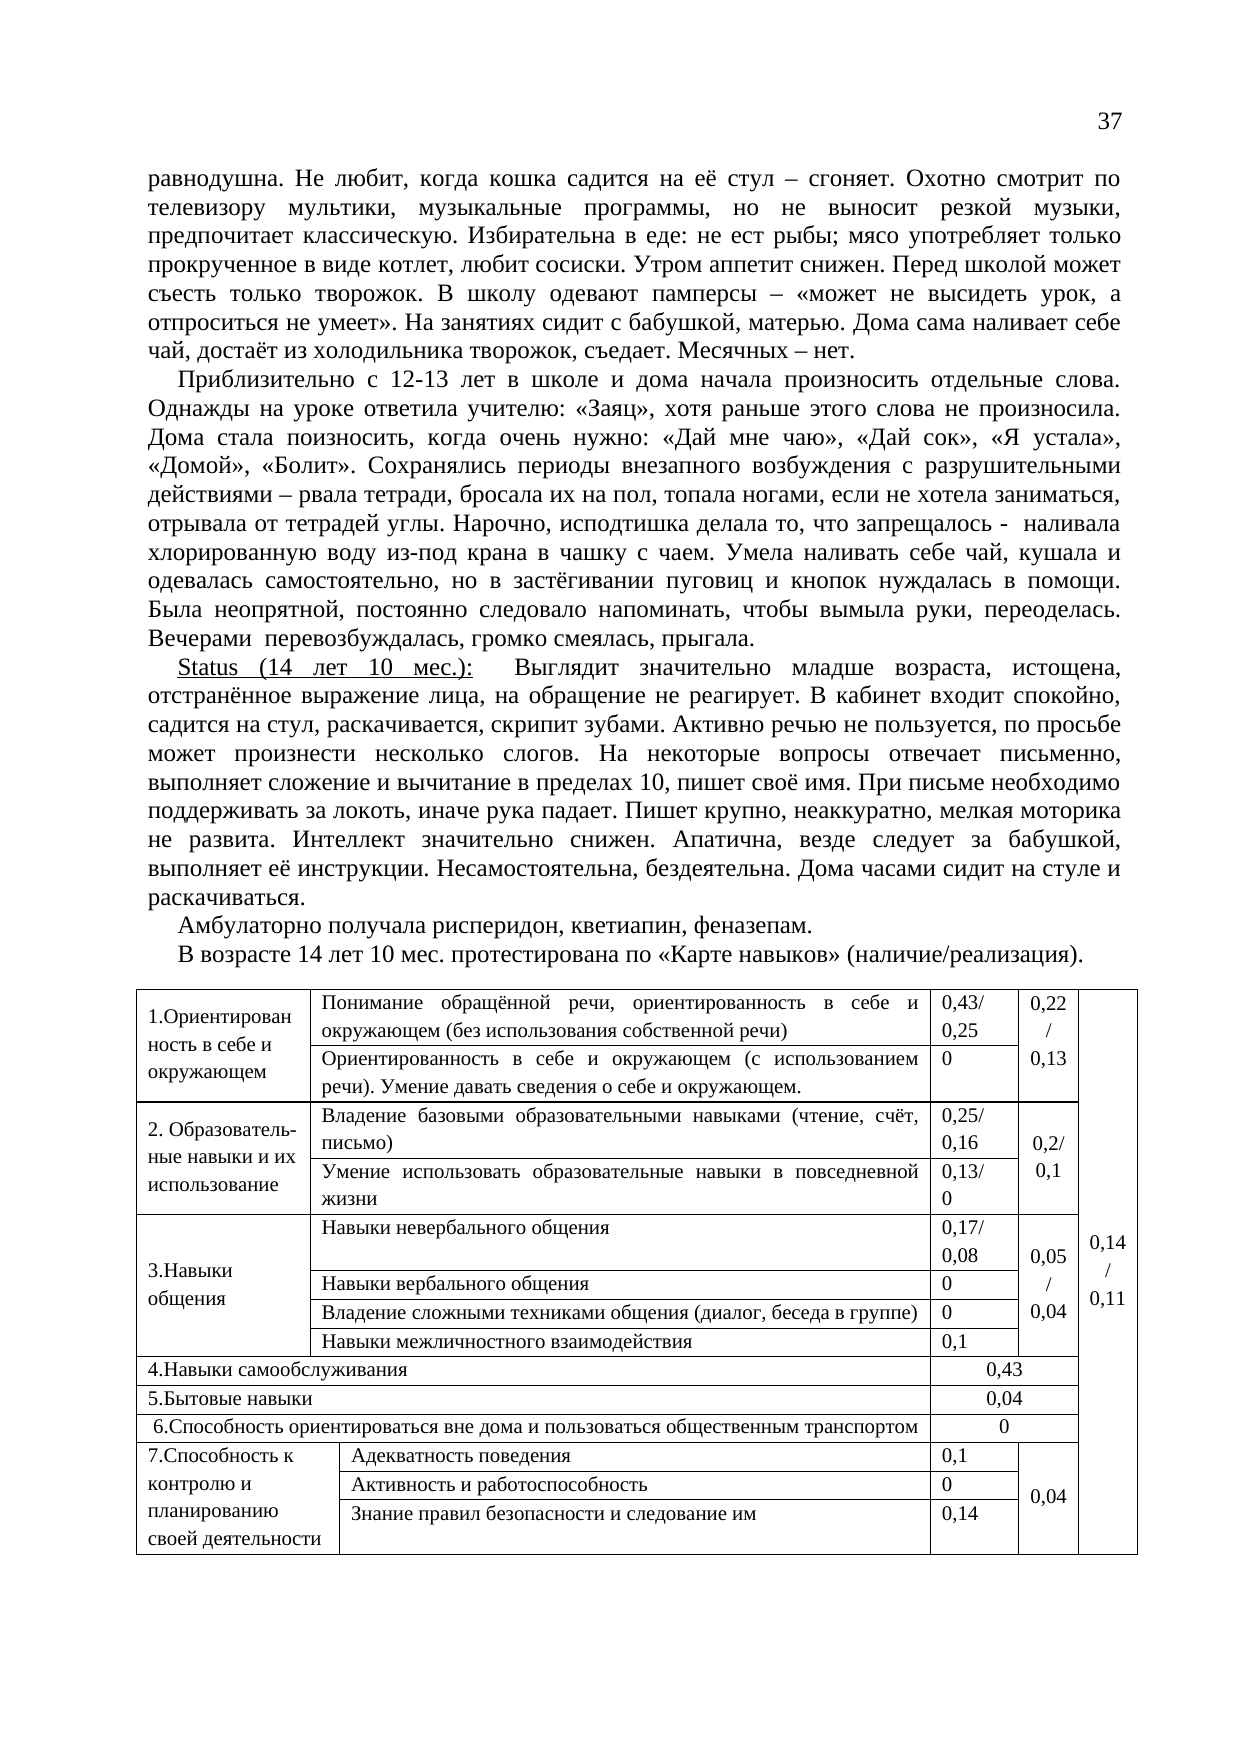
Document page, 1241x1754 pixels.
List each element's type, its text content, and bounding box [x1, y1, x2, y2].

table_header 0,14/ 0,11 [1079, 990, 1137, 1553]
table_cell 0,17/ 0,08 [931, 1215, 1018, 1270]
table_cell Умение использовать образовательные навыки в повседневной жизни [311, 1159, 930, 1214]
table_cell 4.Навыки самообслуживания [137, 1357, 930, 1385]
text Приблизительно с 12-13 лет в школе и дома начала произносить отдельные слова. Однажды на уроке ответила учителю: «Заяц», хотя раньше этого слова не произносила. Дома стала поизносить, когда очень нужно: «Дай мне чаю», «Дай сок», «Я устала», «Домой», «Болит». Сохранялись периоды внезапного возбуждения с разрушительными действиями – рвала тетради, бросала их на пол, топала ногами, если не хотела заниматься, отрывала от тетрадей углы. Нарочно, исподтишка делала то, что запрещалось - наливала хлорированную воду из-под крана в чашку с чаем. Умела наливать себе чай, кушала и одевалась самостоятельно, но в застёгивании пуговиц и кнопок нуждалась в помощи. Была неопрятной, постоянно следовало напоминать, чтобы вымыла руки, переоделась. Вечерами перевозбуждалась, громко смеялась, прыгала. [148, 364, 1122, 652]
table_cell 0 [931, 1472, 1018, 1499]
table_cell 0,1 [931, 1329, 1018, 1356]
table_cell 0 [931, 1271, 1018, 1299]
table_cell 0,25/ 0,16 [931, 1103, 1018, 1158]
table_cell Владение базовыми образовательными навыками (чтение, счёт, письмо) [311, 1103, 930, 1158]
table_cell 0,1 [931, 1443, 1018, 1471]
table_cell 2. Образователь- ные навыки и их использование [137, 1103, 310, 1214]
table_cell Активность и работоспособность [340, 1472, 930, 1499]
table_cell Знание правил безопасности и следование им [340, 1500, 930, 1553]
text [148, 163, 1122, 364]
table_header 0,22/ 0,13 [1019, 990, 1078, 1101]
table_cell 0,04 [931, 1386, 1078, 1413]
table_cell 0 [931, 1046, 1018, 1101]
table_cell Адекватность поведения [340, 1443, 930, 1471]
table_cell 0 [931, 1415, 1078, 1442]
table_cell Владение сложными техниками общения (диалог, беседа в группе) [311, 1300, 930, 1327]
text Амбулаторно получала рисперидон, кветиапин, феназепам. [148, 911, 1122, 939]
table_cell Навыки вербального общения [311, 1271, 930, 1299]
table_cell 0,2/ 0,1 [1019, 1103, 1078, 1214]
table_header 1.Ориентированность в себе и окружающем [137, 990, 310, 1101]
table_cell 0,43 [931, 1357, 1078, 1385]
table_cell 0,04 [1019, 1443, 1078, 1553]
text В возрасте 14 лет 10 мес. протестирована по «Карте навыков» (наличие/реализация). [148, 939, 1122, 968]
table_cell 5.Бытовые навыки [137, 1386, 930, 1413]
table_cell Ориентированность в себе и окружающем (с использованием речи). Умение давать сведения о себе и окружающем. [311, 1046, 930, 1101]
table_cell 0,13/ 0 [931, 1159, 1018, 1214]
table_cell 0,05/ 0,04 [1019, 1215, 1078, 1356]
table_cell 6.Способность ориентироваться вне дома и пользоваться общественным транспортом [137, 1415, 930, 1442]
table_cell Навыки межличностного взаимодействия [311, 1329, 930, 1356]
table_cell 3.Навыки общения [137, 1215, 310, 1356]
table_cell Навыки невербального общения [311, 1215, 930, 1270]
text Status (14 лет 10 мес.): Выглядит значительно младше возраста, истощена, отстранённое выражение лица, на обращение не реагирует. В кабинет входит спокойно, садится на стул, раскачивается, скрипит зубами. Активно речью не пользуется, по просьбе может произнести несколько слогов. На некоторые вопросы отвечает письменно, выполняет сложение и вычитание в пределах 10, пишет своё имя. При письме необходимо поддерживать за локоть, иначе рука падает. Пишет крупно, неаккуратно, мелкая моторика не развита. Интеллект значительно снижен. Апатична, везде следует за бабушкой, выполняет её инструкции. Несамостоятельна, бездеятельна. Дома часами сидит на стуле и раскачиваться. [148, 652, 1122, 911]
table_header 0,43/ 0,25 [931, 990, 1018, 1045]
table_header Понимание обращённой речи, ориентированность в себе и окружающем (без использования собственной речи) [311, 990, 930, 1045]
table_cell 0,14 [931, 1500, 1018, 1553]
table_cell 0 [931, 1300, 1018, 1327]
table_cell 7.Способность к контролю и планированию своей деятельности [137, 1443, 339, 1553]
